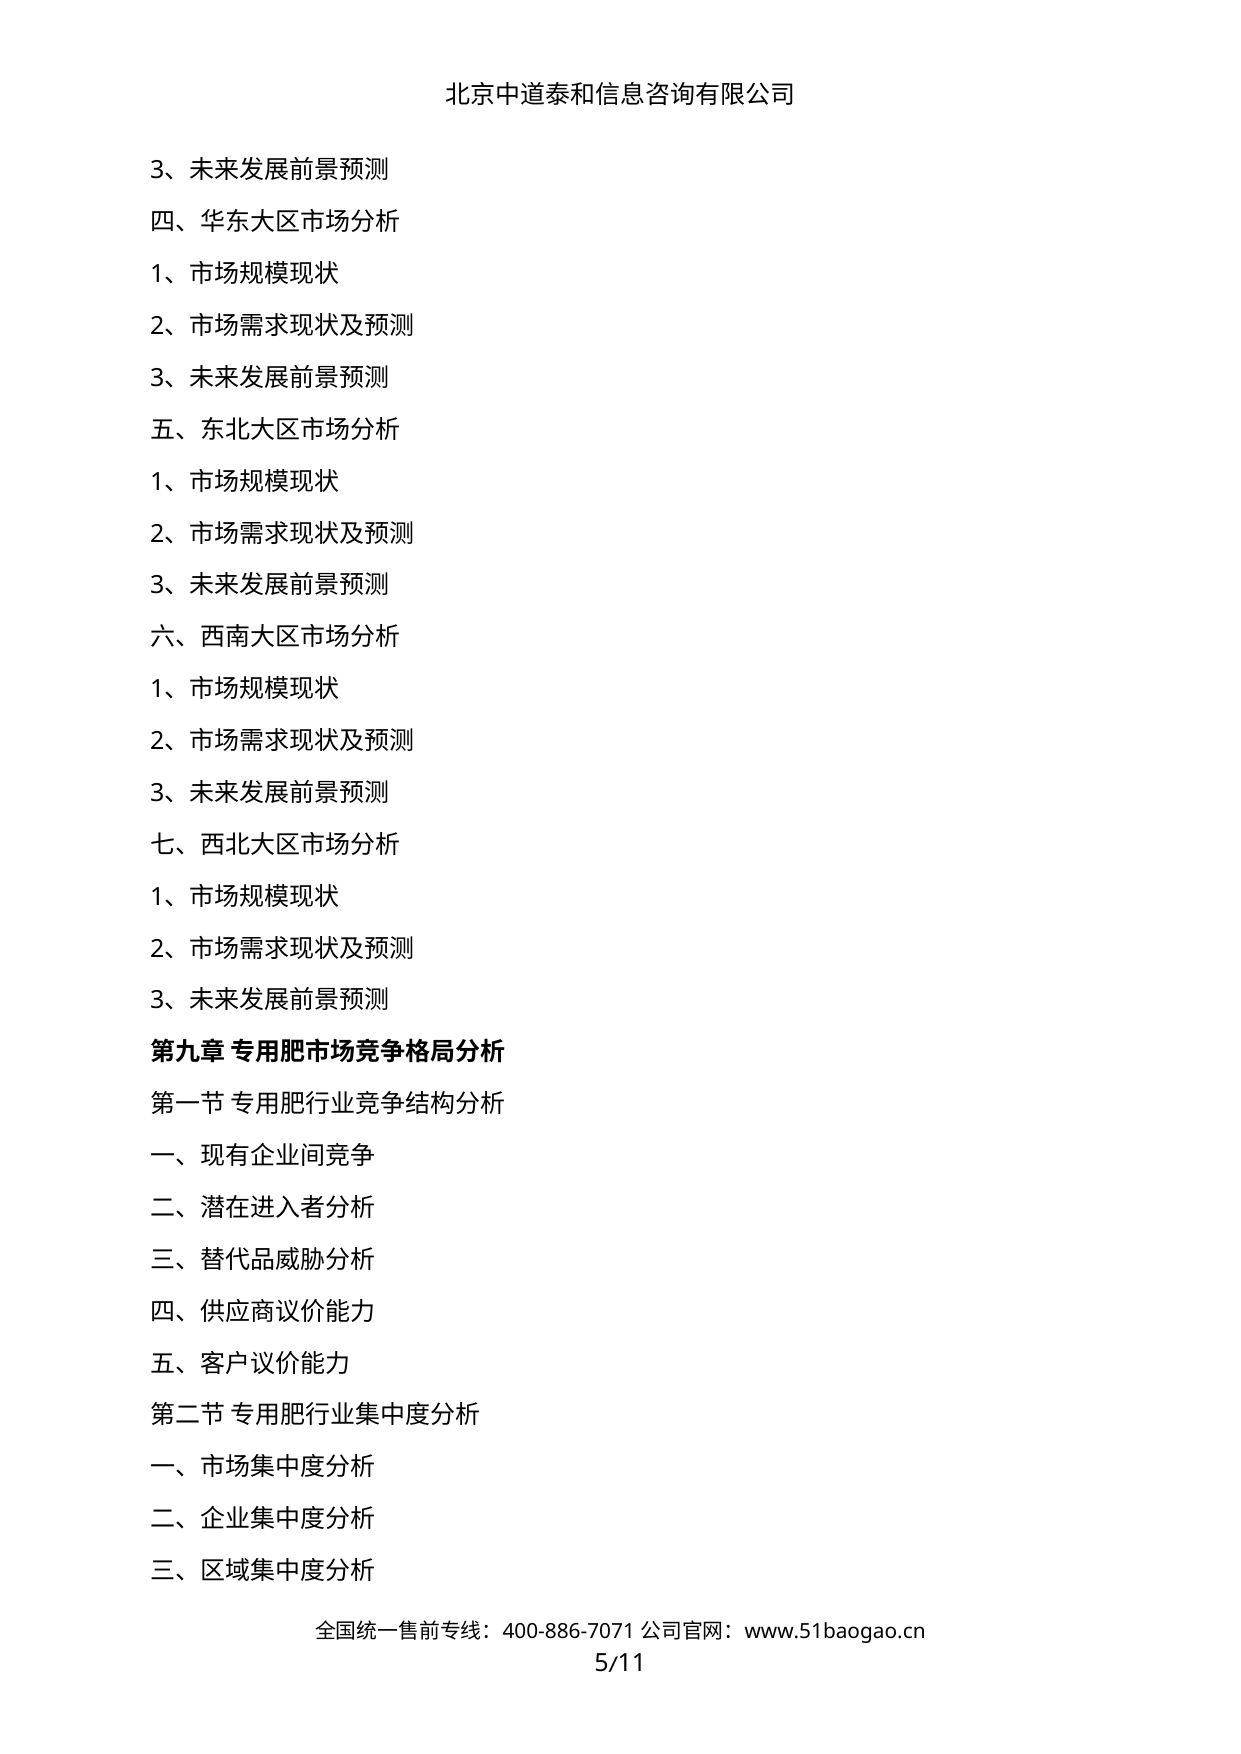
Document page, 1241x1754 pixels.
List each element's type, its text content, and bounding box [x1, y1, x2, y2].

text 三、替代品威胁分析 [150, 1239, 1090, 1276]
text 1、市场规模现状 [150, 461, 1090, 497]
text 2、市场需求现状及预测 [150, 721, 1090, 757]
text 第九章 专用肥市场竞争格局分析 [150, 1032, 1090, 1068]
text 三、区域集中度分析 [150, 1551, 1090, 1587]
text 2、市场需求现状及预测 [150, 513, 1090, 549]
text 第一节 专用肥行业竞争结构分析 [150, 1084, 1090, 1120]
text 3、未来发展前景预测 [150, 980, 1090, 1016]
text 二、企业集中度分析 [150, 1499, 1090, 1535]
text 五、东北大区市场分析 [150, 409, 1090, 446]
text 1、市场规模现状 [150, 254, 1090, 290]
text 3、未来发展前景预测 [150, 150, 1090, 186]
text 1、市场规模现状 [150, 669, 1090, 705]
text 1、市场规模现状 [150, 876, 1090, 912]
text 2、市场需求现状及预测 [150, 306, 1090, 342]
text 一、现有企业间竞争 [150, 1136, 1090, 1172]
text 四、供应商议价能力 [150, 1291, 1090, 1327]
text 五、客户议价能力 [150, 1343, 1090, 1379]
text 2、市场需求现状及预测 [150, 928, 1090, 964]
text 3、未来发展前景预测 [150, 357, 1090, 394]
text 二、潜在进入者分析 [150, 1187, 1090, 1224]
text 第二节 专用肥行业集中度分析 [150, 1395, 1090, 1431]
text 3、未来发展前景预测 [150, 565, 1090, 601]
text 六、西南大区市场分析 [150, 617, 1090, 653]
text 一、市场集中度分析 [150, 1447, 1090, 1483]
text 四、华东大区市场分析 [150, 202, 1090, 238]
text 3、未来发展前景预测 [150, 772, 1090, 809]
text 七、西北大区市场分析 [150, 824, 1090, 861]
